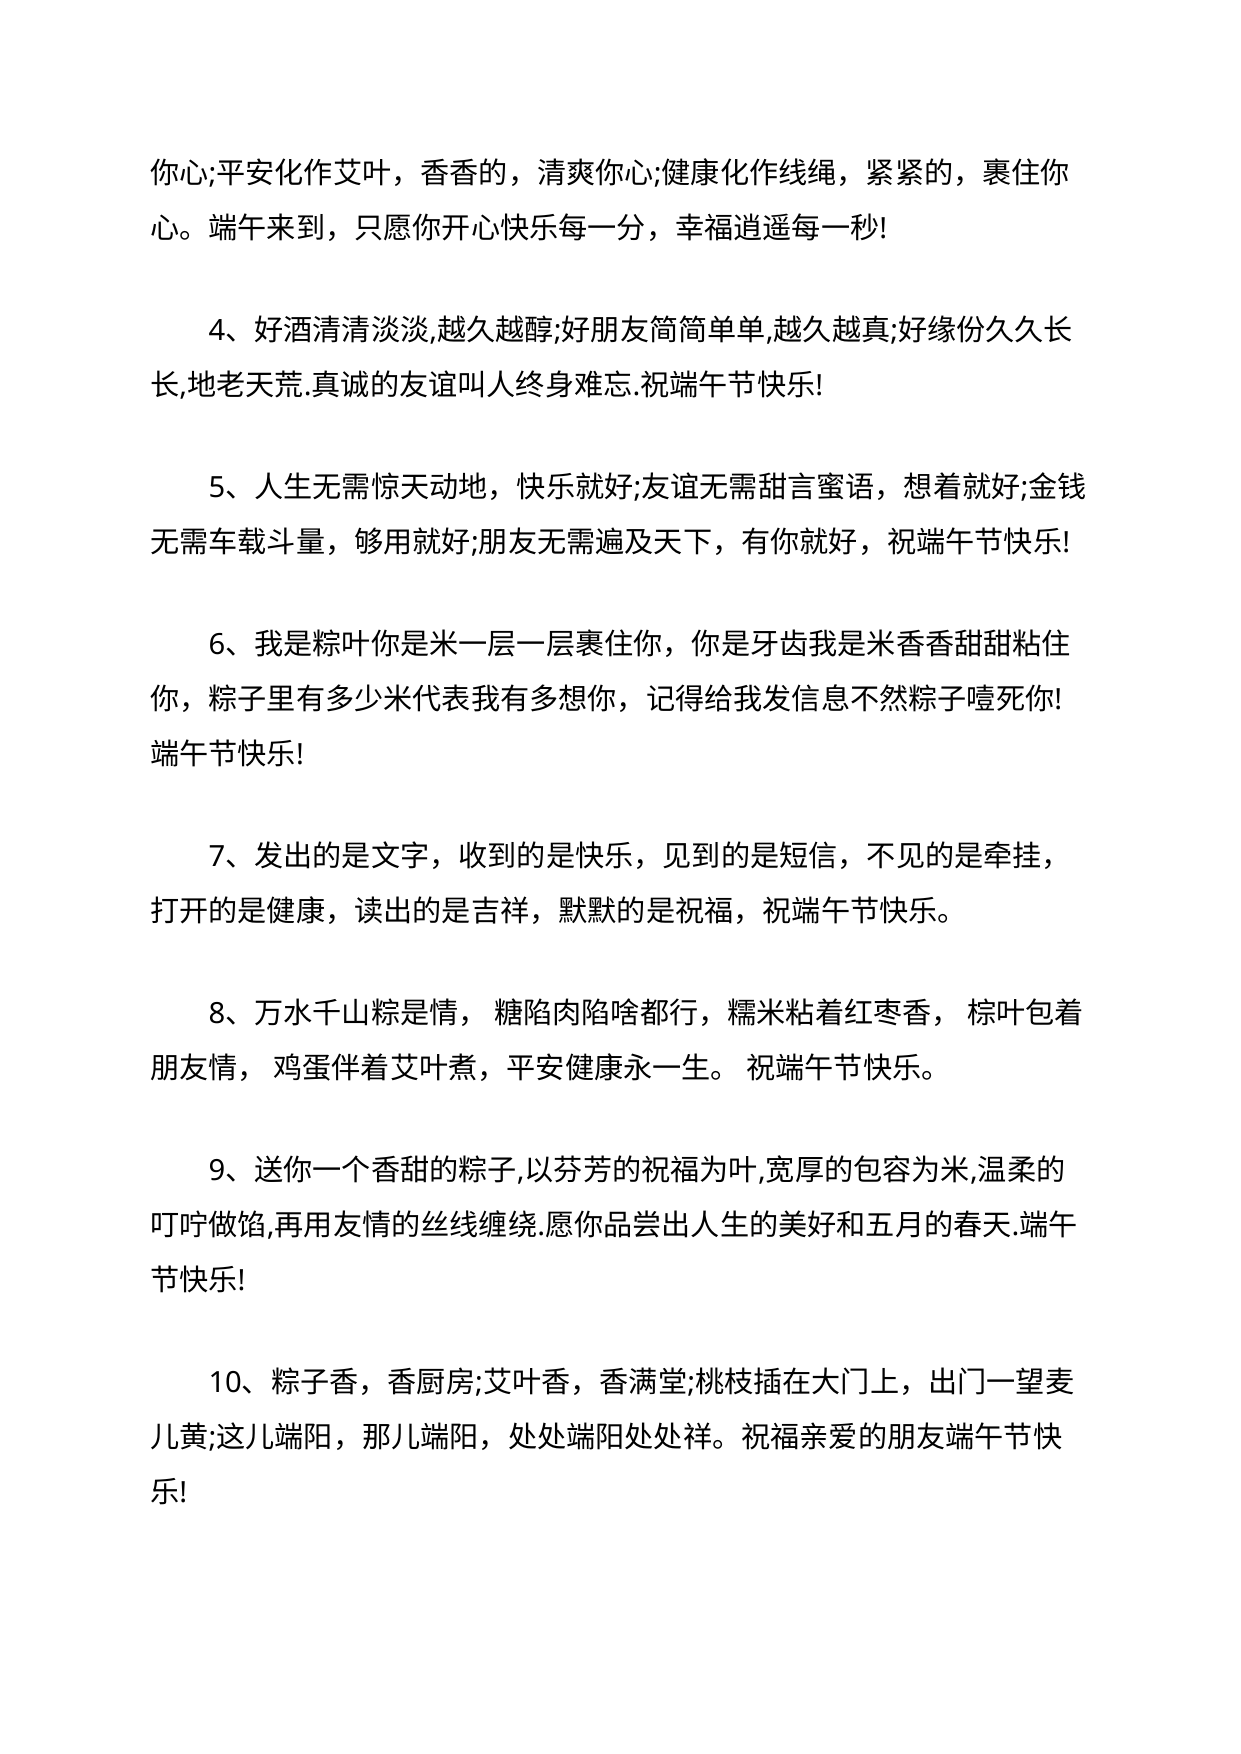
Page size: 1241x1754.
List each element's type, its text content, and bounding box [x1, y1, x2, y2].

text 5、人生无需惊天动地，快乐就好;友谊无需甜言蜜语，想着就好;金钱无需车载斗量，够用就好;朋友无需遍及天下，有你就好，祝端午节快乐! [150, 464, 1090, 561]
text 4、好酒清清淡淡,越久越醇;好朋友简简单单,越久越真;好缘份久久长长,地老天荒.真诚的友谊叫人终身难忘.祝端午节快乐! [150, 307, 1090, 404]
text 8、万水千山粽是情， 糖陷肉陷啥都行，糯米粘着红枣香， 棕叶包着朋友情， 鸡蛋伴着艾叶煮，平安健康永一生。 祝端午节快乐。 [150, 990, 1090, 1087]
text 7、发出的是文字，收到的是快乐，见到的是短信，不见的是牵挂，打开的是健康，读出的是吉祥，默默的是祝福，祝端午节快乐。 [150, 833, 1090, 930]
text 9、送你一个香甜的粽子,以芬芳的祝福为叶,宽厚的包容为米,温柔的叮咛做馅,再用友情的丝线缠绕.愿你品尝出人生的美好和五月的春天.端午节快乐! [150, 1146, 1090, 1299]
text 6、我是粽叶你是米一层一层裹住你，你是牙齿我是米香香甜甜粘住你，粽子里有多少米代表我有多想你，记得给我发信息不然粽子噎死你!端午节快乐! [150, 621, 1090, 773]
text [150, 150, 1090, 247]
text 10、粽子香，香厨房;艾叶香，香满堂;桃枝插在大门上，出门一望麦儿黄;这儿端阳，那儿端阳，处处端阳处处祥。祝福亲爱的朋友端午节快乐! [150, 1358, 1090, 1511]
